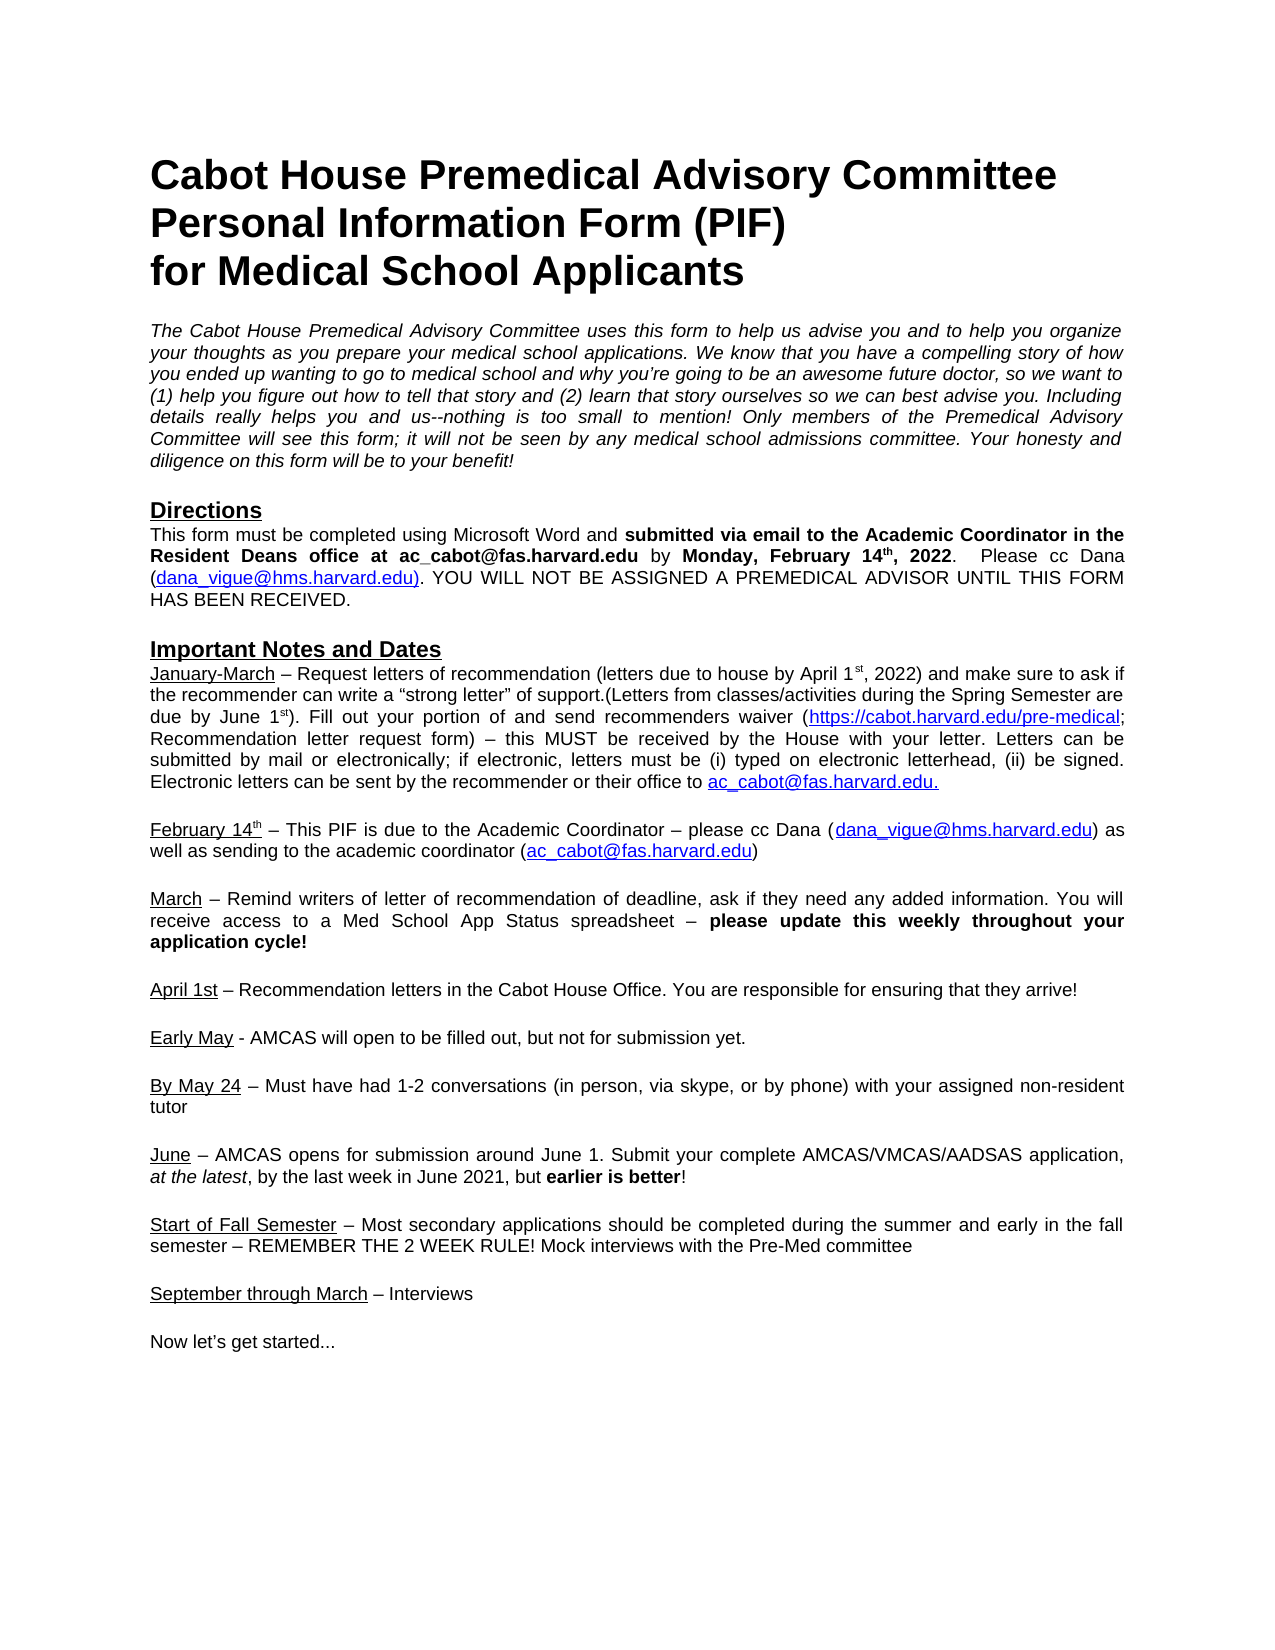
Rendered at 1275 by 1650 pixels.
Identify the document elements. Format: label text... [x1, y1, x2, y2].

text September through March – Interviews [150, 1283, 1125, 1305]
text Important Notes and Dates [150, 636, 1125, 663]
text Personal Information Form (PIF) [150, 198, 1125, 246]
text April 1st – Recommendation letters in the Cabot House Office. You are responsible for ensuring that they arrive! [150, 979, 1125, 1001]
text Early May - AMCAS will open to be filled out, but not for submission yet. [150, 1027, 1125, 1048]
text By May 24 – Must have had 1-2 conversations (in person, via skype, or by phone) with your assigned non-resident tutor [150, 1075, 1125, 1118]
text Directions [150, 497, 1125, 524]
text January-March – Request letters of recommendation (letters due to house by April 1st, 2022) and make sure to ask if the recommender can write a “strong letter” of support.(Letters from classes/activities during the Spring Semester are due by June 1st). Fill out your portion of and send recommenders waiver (https://cabot.harvard.edu/pre-medical; Recommendation letter request form) – this MUST be received by the House with your letter. Letters can be submitted by mail or electronically; if electronic, letters must be (i) typed on electronic letterhead, (ii) be signed. Electronic letters can be sent by the recommender or their office to ac_cabot@fas.harvard.edu. [150, 663, 1125, 792]
text Now let’s get started... [150, 1331, 1125, 1353]
text Start of Fall Semester – Most secondary applications should be completed during the summer and early in the fall semester – REMEMBER THE 2 WEEK RULE! Mock interviews with the Pre-Med committee [150, 1214, 1125, 1257]
text for Medical School Applicants [150, 246, 1125, 294]
text February 14th – This PIF is due to the Academic Coordinator – please cc Dana (dana_vigue@hms.harvard.edu) as well as sending to the academic coordinator (ac_cabot@fas.harvard.edu) [150, 818, 1125, 862]
text This form must be completed using Microsoft Word and submitted via email to the Academic Coordinator in the Resident Deans office at ac_cabot@fas.harvard.edu by Monday, February 14th, 2022. Please cc Dana (dana_vigue@hms.harvard.edu). YOU WILL NOT BE ASSIGNED A PREMEDICAL ADVISOR UNTIL THIS FORM HAS BEEN RECEIVED. [150, 524, 1125, 610]
text Cabot House Premedical Advisory Committee [150, 150, 1125, 198]
text March – Remind writers of letter of recommendation of deadline, ask if they need any added information. You will receive access to a Med School App Status spreadsheet – please update this weekly throughout your application cycle! [150, 888, 1125, 953]
text June – AMCAS opens for submission around June 1. Submit your complete AMCAS/VMCAS/AADSAS application, at the latest, by the last week in June 2021, but earlier is better! [150, 1144, 1125, 1187]
text The Cabot House Premedical Advisory Committee uses this form to help us advise you and to help you organize your thoughts as you prepare your medical school applications. We know that you have a compelling story of how you ended up wanting to go to medical school and why you’re going to be an awesome future doctor, so we want to (1) help you figure out how to tell that story and (2) learn that story ourselves so we can best advise you. Including details really helps you and us--nothing is too small to mention! Only members of the Premedical Advisory Committee will see this form; it will not be seen by any medical school admissions committee. Your honesty and diligence on this form will be to your benefit! [150, 320, 1125, 471]
